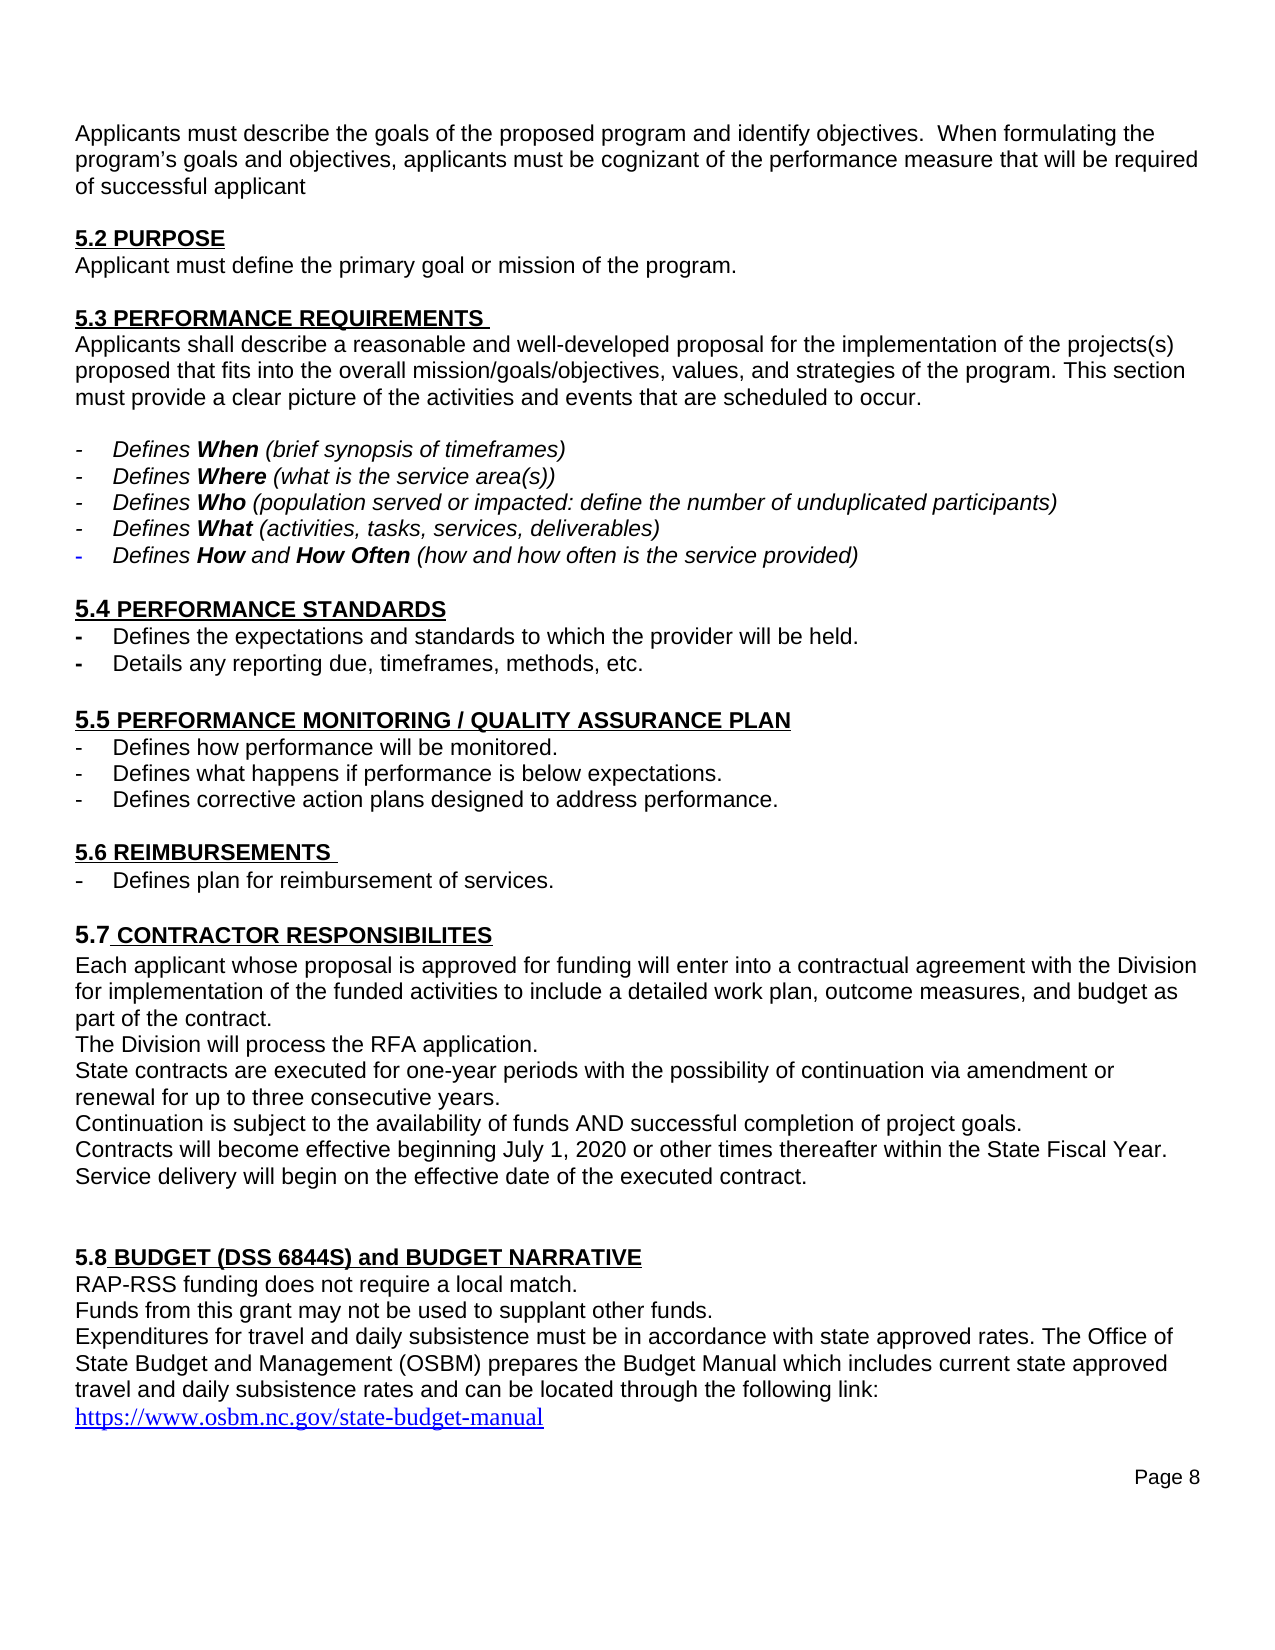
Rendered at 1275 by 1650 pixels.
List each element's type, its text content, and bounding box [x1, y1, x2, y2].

text Applicant must define the primary goal or mission of the program. [75, 252, 1200, 278]
text 5.4 PERFORMANCE STANDARDS [75, 594, 1200, 623]
text Expenditures for travel and daily subsistence must be in accordance with state approved rates. The Office of State Budget and Management (OSBM) prepares the Budget Manual which includes current state approved travel and daily subsistence rates and can be located through the following link: [75, 1323, 1200, 1402]
text Each applicant whose proposal is approved for funding will enter into a contractual agreement with the Division for implementation of the funded activities to include a detailed work plan, outcome measures, and budget as part of the contract. [75, 952, 1200, 1031]
text The Division will process the RFA application. [75, 1031, 1200, 1057]
text 5.7 CONTRACTOR RESPONSIBILITES [75, 920, 1200, 949]
list Defines How and How Often (how and how often is the service provided) [75, 542, 1200, 568]
list Defines Where (what is the service area(s)) [75, 463, 1200, 489]
text Contracts will become effective beginning July 1, 2020 or other times thereafter within the State Fiscal Year. [75, 1136, 1200, 1163]
list Defines plan for reimbursement of services. [75, 865, 1200, 894]
list Defines what happens if performance is below expectations. [75, 760, 1200, 786]
text 5.2 PURPOSE [75, 225, 1200, 252]
list Details any reporting due, timeframes, methods, etc. [75, 649, 1200, 676]
text https://www.osbm.nc.gov/state-budget-manual [75, 1402, 1200, 1431]
list Defines What (activities, tasks, services, deliverables) [75, 515, 1200, 542]
list Defines how performance will be monitored. [75, 733, 1200, 760]
text Service delivery will begin on the effective date of the executed contract. [75, 1163, 1200, 1189]
list Defines corrective action plans designed to address performance. [75, 786, 1200, 812]
text RAP-RSS funding does not require a local match. [75, 1271, 1200, 1297]
text 5.3 Performance Requirements [75, 304, 1200, 331]
text Continuation is subject to the availability of funds AND successful completion of project goals. [75, 1110, 1200, 1136]
list Defines Who (population served or impacted: define the number of unduplicated participants) [75, 489, 1200, 515]
list Defines When (brief synopsis of timeframes) [75, 436, 1200, 463]
list Defines the expectations and standards to which the provider will be held. [75, 623, 1200, 649]
text 5.6 Reimbursements [75, 839, 1200, 865]
text Applicants shall describe a reasonable and well-developed proposal for the implementation of the projects(s) proposed that fits into the overall mission/goals/objectives, values, and strategies of the program. This section must provide a clear picture of the activities and events that are scheduled to occur. [75, 331, 1200, 410]
text 5.5 PERFORMANCE MONITORING / QUALITY ASSURANCE PLAN [75, 705, 1200, 733]
text State contracts are executed for one-year periods with the possibility of continuation via amendment or renewal for up to three consecutive years. [75, 1057, 1200, 1110]
text Applicants must describe the goals of the proposed program and identify objectives. When formulating the program’s goals and objectives, applicants must be cognizant of the performance measure that will be required of successful applicant [75, 120, 1200, 199]
text 5.8 BUDGET (DSS 6844S) and BUDGET NARRATIVE [75, 1244, 1200, 1271]
text Funds from this grant may not be used to supplant other funds. [75, 1297, 1200, 1323]
